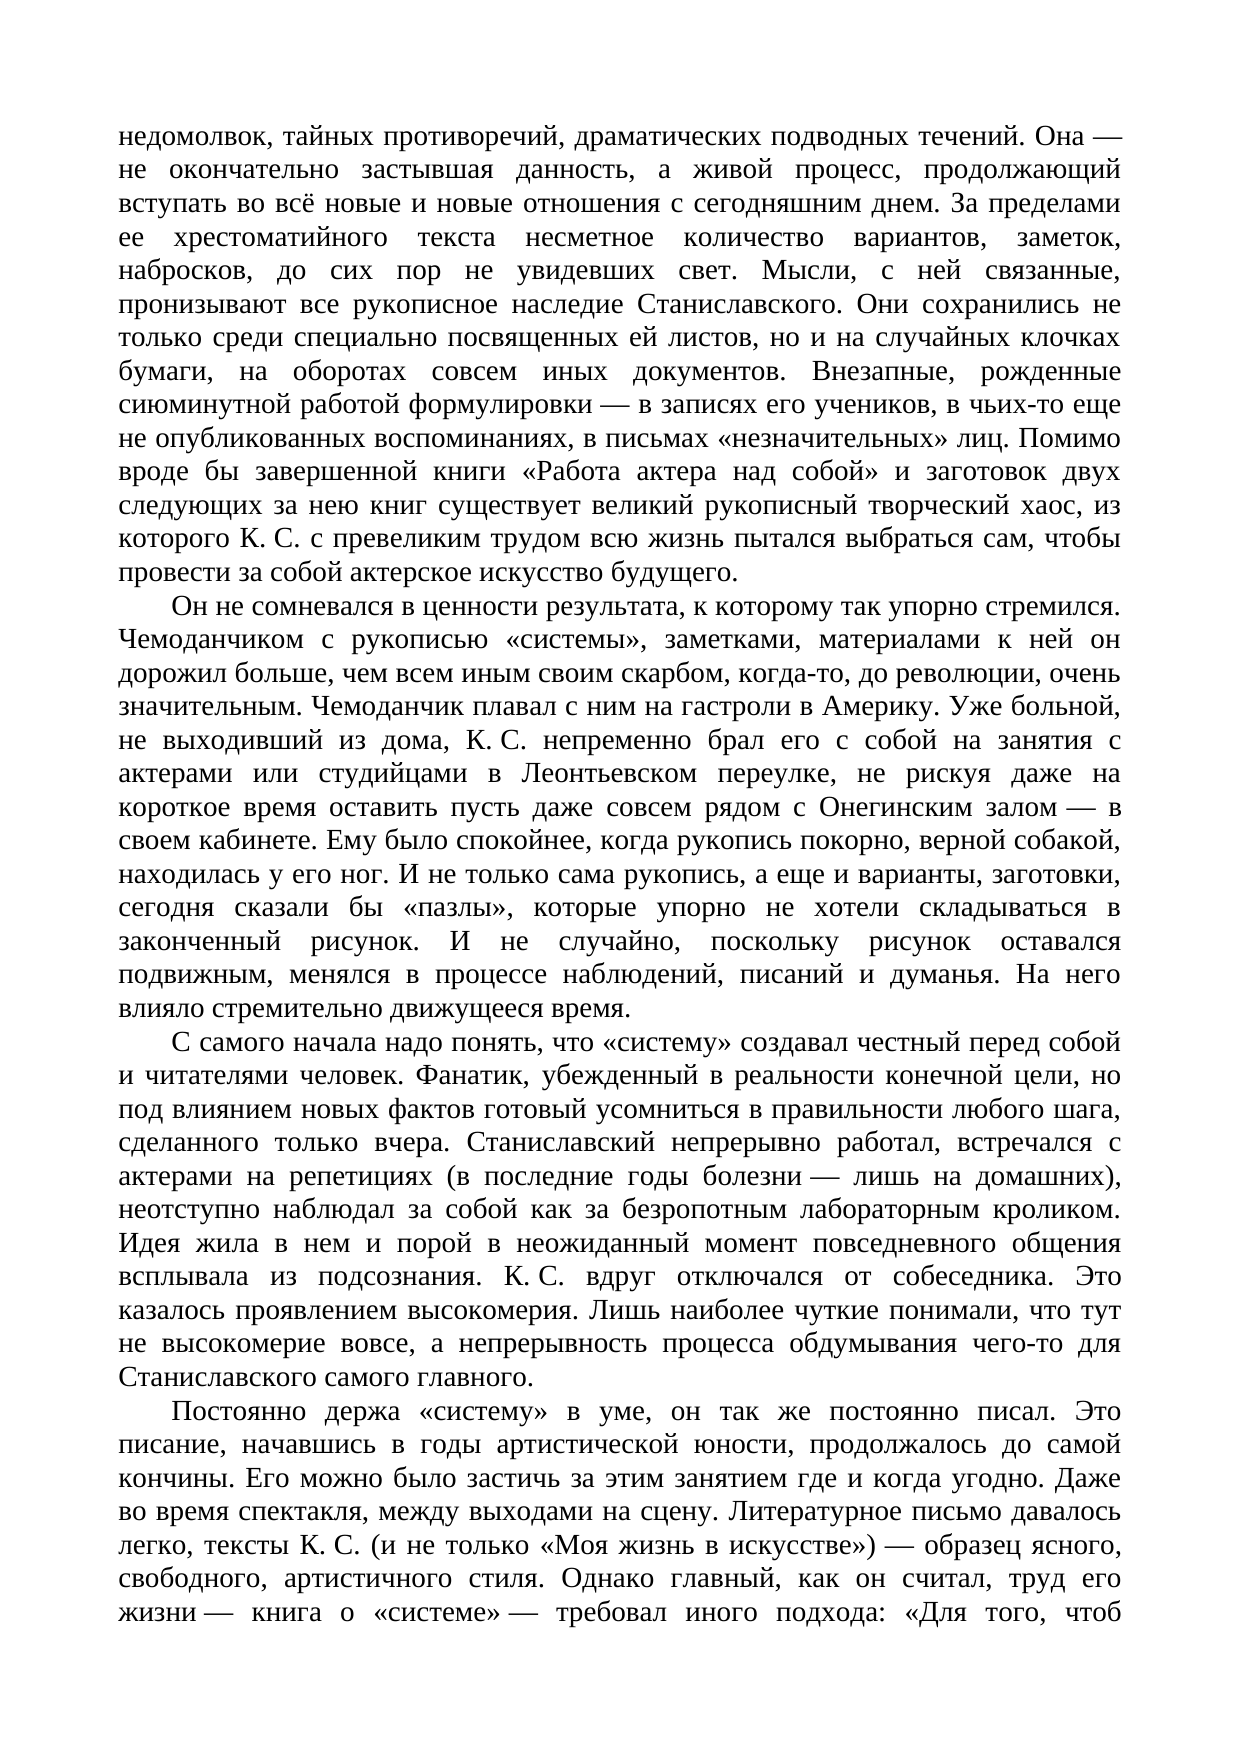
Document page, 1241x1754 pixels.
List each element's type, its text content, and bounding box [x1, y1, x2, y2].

text С самого начала надо понять, что «систему» создавал честный перед собой и читателями человек. Фанатик, {203} убежденный в реальности конечной цели, но под влиянием новых фактов готовый усомниться в правильности любого шага, сделанного только вчера. Станиславский непрерывно работал, встречался с актерами на репетициях (в последние годы болезни — лишь на домашних), неотступно наблюдал за собой как за безропотным лабораторным кроликом. Идея жила в нем и порой в неожиданный момент повседневного общения всплывала из подсознания. К. С. вдруг отключался от собеседника. Это казалось проявлением высокомерия. Лишь наиболее чуткие понимали, что тут не высокомерие вовсе, а непрерывность процесса обдумывания чего-то для Станиславского самого главного. [118, 1024, 1122, 1393]
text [118, 1393, 1122, 1627]
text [118, 118, 1122, 588]
text Он не сомневался в ценности результата, к которому так упорно стремился. Чемоданчиком с рукописью «системы», заметками, материалами к ней он дорожил больше, чем всем иным своим скарбом, когда-то, до революции, очень значительным. Чемоданчик плавал с ним на гастроли в Америку. Уже больной, не выходивший из дома, К. С. непременно брал его с собой на занятия с актерами или студийцами в Леонтьевском переулке, не рискуя даже на короткое время оставить пусть даже совсем рядом с Онегинским залом — в своем кабинете. Ему было спокойнее, когда рукопись покорно, верной собакой, находилась у его ног. И не только сама рукопись, а еще и варианты, заготовки, сегодня сказали бы «пазлы», которые упорно не хотели складываться в законченный рисунок. И не случайно, поскольку рисунок оставался подвижным, менялся в процессе наблюдений, писаний и думанья. На него влияло стремительно движущееся время. [118, 588, 1122, 1024]
